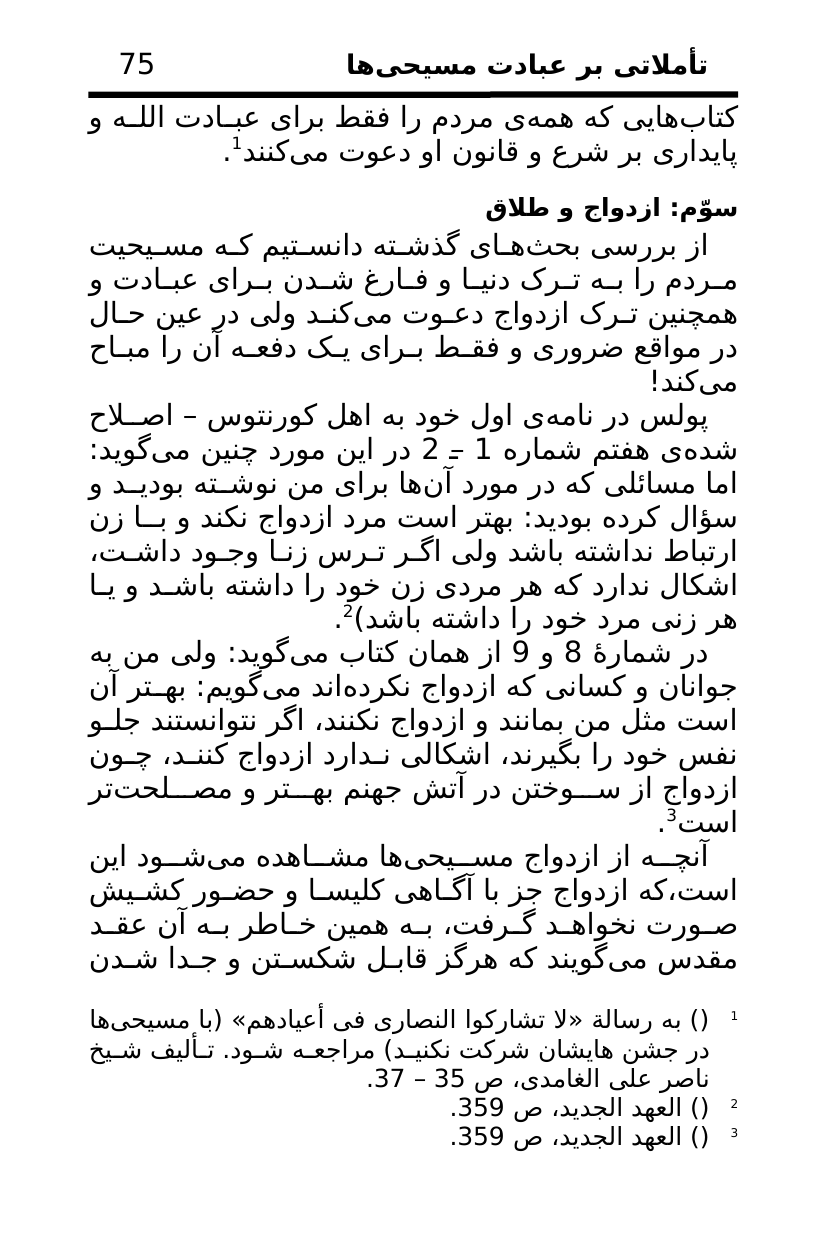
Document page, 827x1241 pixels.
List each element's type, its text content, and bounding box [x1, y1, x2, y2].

text از بررسی بحث‌های گذشته دانستیم که مسیحیت مردم را به ترک دنیا و فارغ شدن برای عبادت و همچنین ترک ازدواج دعوت می‌کند ولی در عین حال در مواقع ضروری و فقط برای یک دفعه آن را مباح می‌کند! [89, 228, 738, 398]
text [89, 839, 738, 975]
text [89, 100, 738, 168]
text در شمارۀ 8 و 9 از همان کتاب می‌گوید: ولی من به جوانان و کسانی که ازدواج نکرده‌اند می‌گویم: بهتر آن است مثل من بمانند و ازدواج نکنند، اگر نتوانستند جلو نفس خود را بگیرند، اشکالی ندارد ازدواج کنند، چون ازدواج از سوختن در آتش جهنم بهتر و مصلحت‌تر است. [89, 636, 738, 839]
text پولس در نامه‌ی اول خود به اهل کورنتوس – اصلاح شده‌ی هفتم شماره 1 – 2 در این مورد چنین می‌گوید: اما مسائلی که در مورد آن‌ها برای من نوشته بودید و سؤال کرده بودید: بهتر است مرد ازدواج نکند و با زن ارتباط نداشته باشد ولی اگر ترس زنا وجود داشت، اشکال ندارد که هر مردی زن خود را داشته باشد و یا هر زنی مرد خود را داشته باشد). [89, 398, 738, 636]
subtitle سوّم: ازدواج و طلاق [89, 193, 738, 222]
